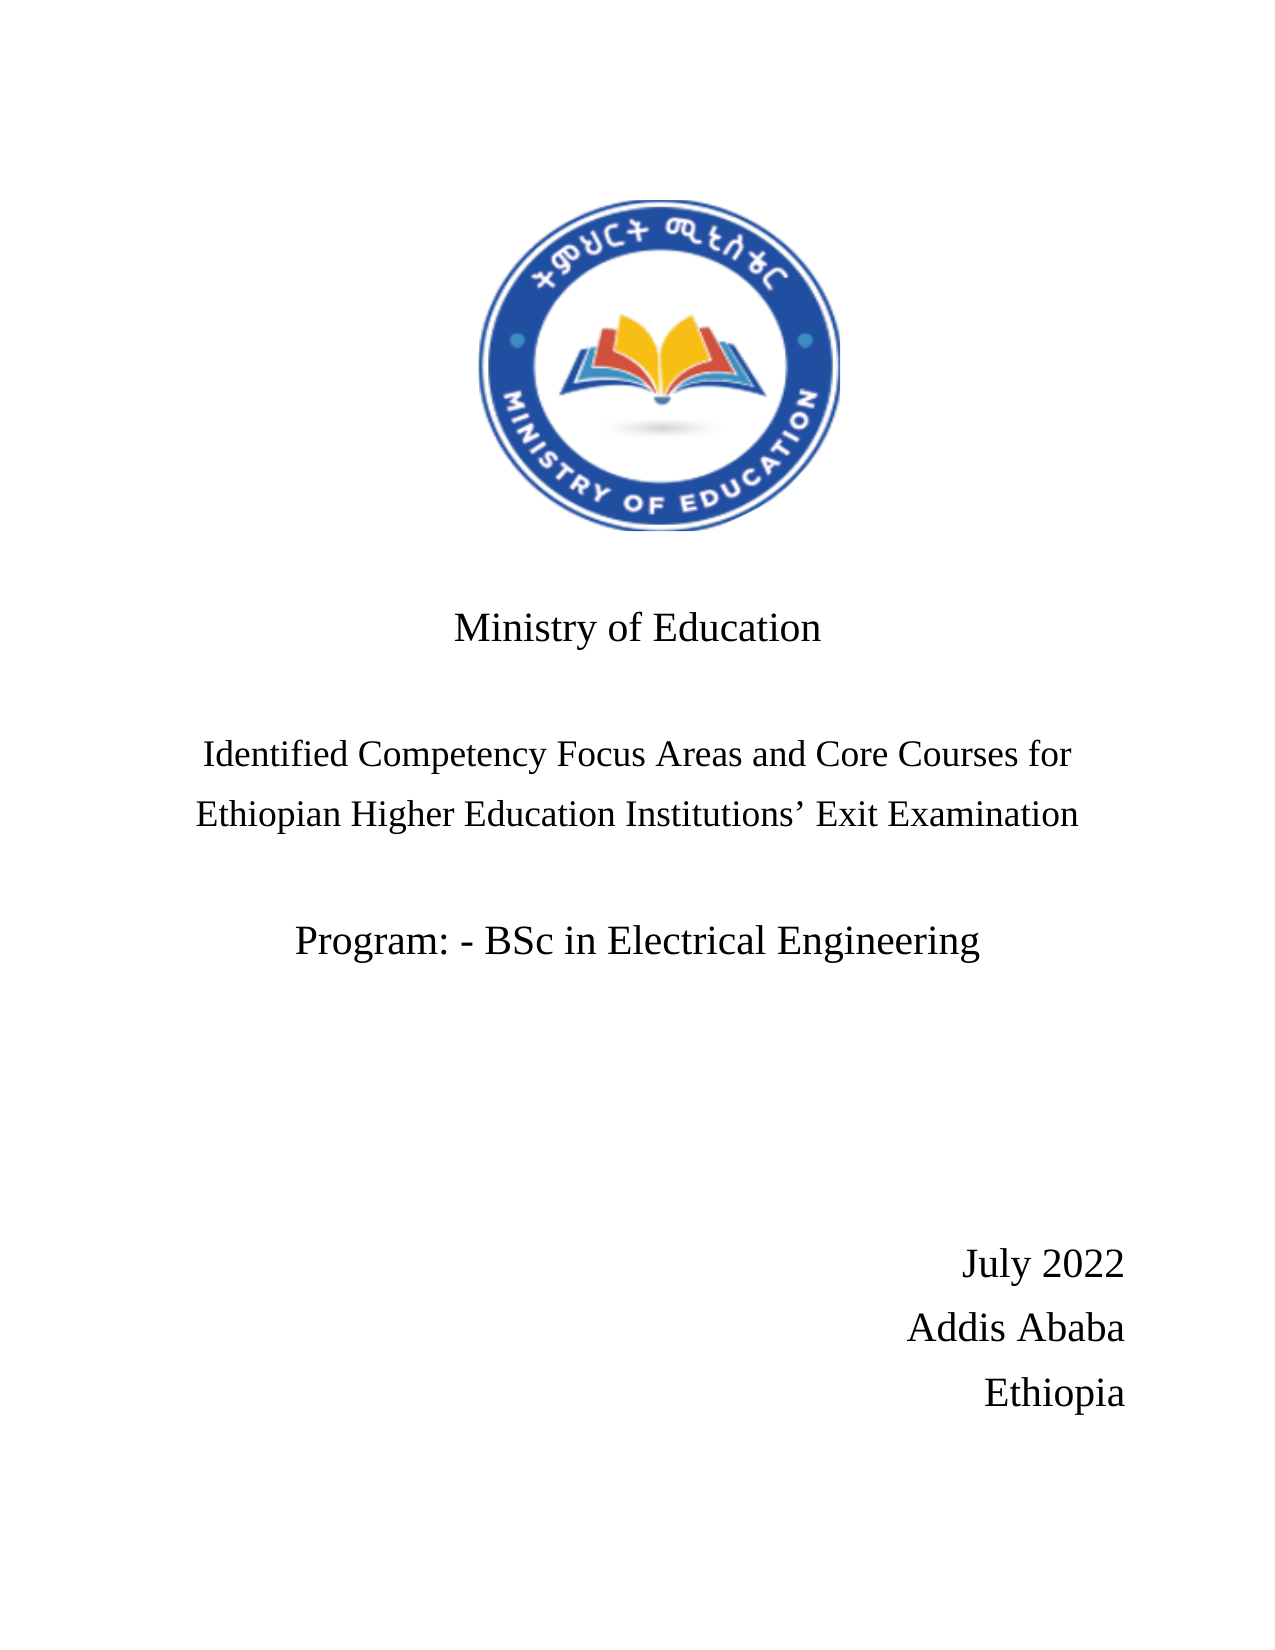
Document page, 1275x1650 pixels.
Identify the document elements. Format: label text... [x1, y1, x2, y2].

text Ethiopian Higher Education Institutions’ Exit Examination [150, 791, 1125, 834]
text Identified Competency Focus Areas and Core Courses for [150, 731, 1125, 774]
text Ethiopia [150, 1367, 1125, 1415]
picture [478, 200, 841, 532]
text July 2022 [150, 1238, 1125, 1286]
text Program: - BSc in Electrical Engineering [150, 915, 1125, 963]
text Ministry of Education [150, 602, 1125, 650]
text Addis Ababa [150, 1303, 1125, 1351]
